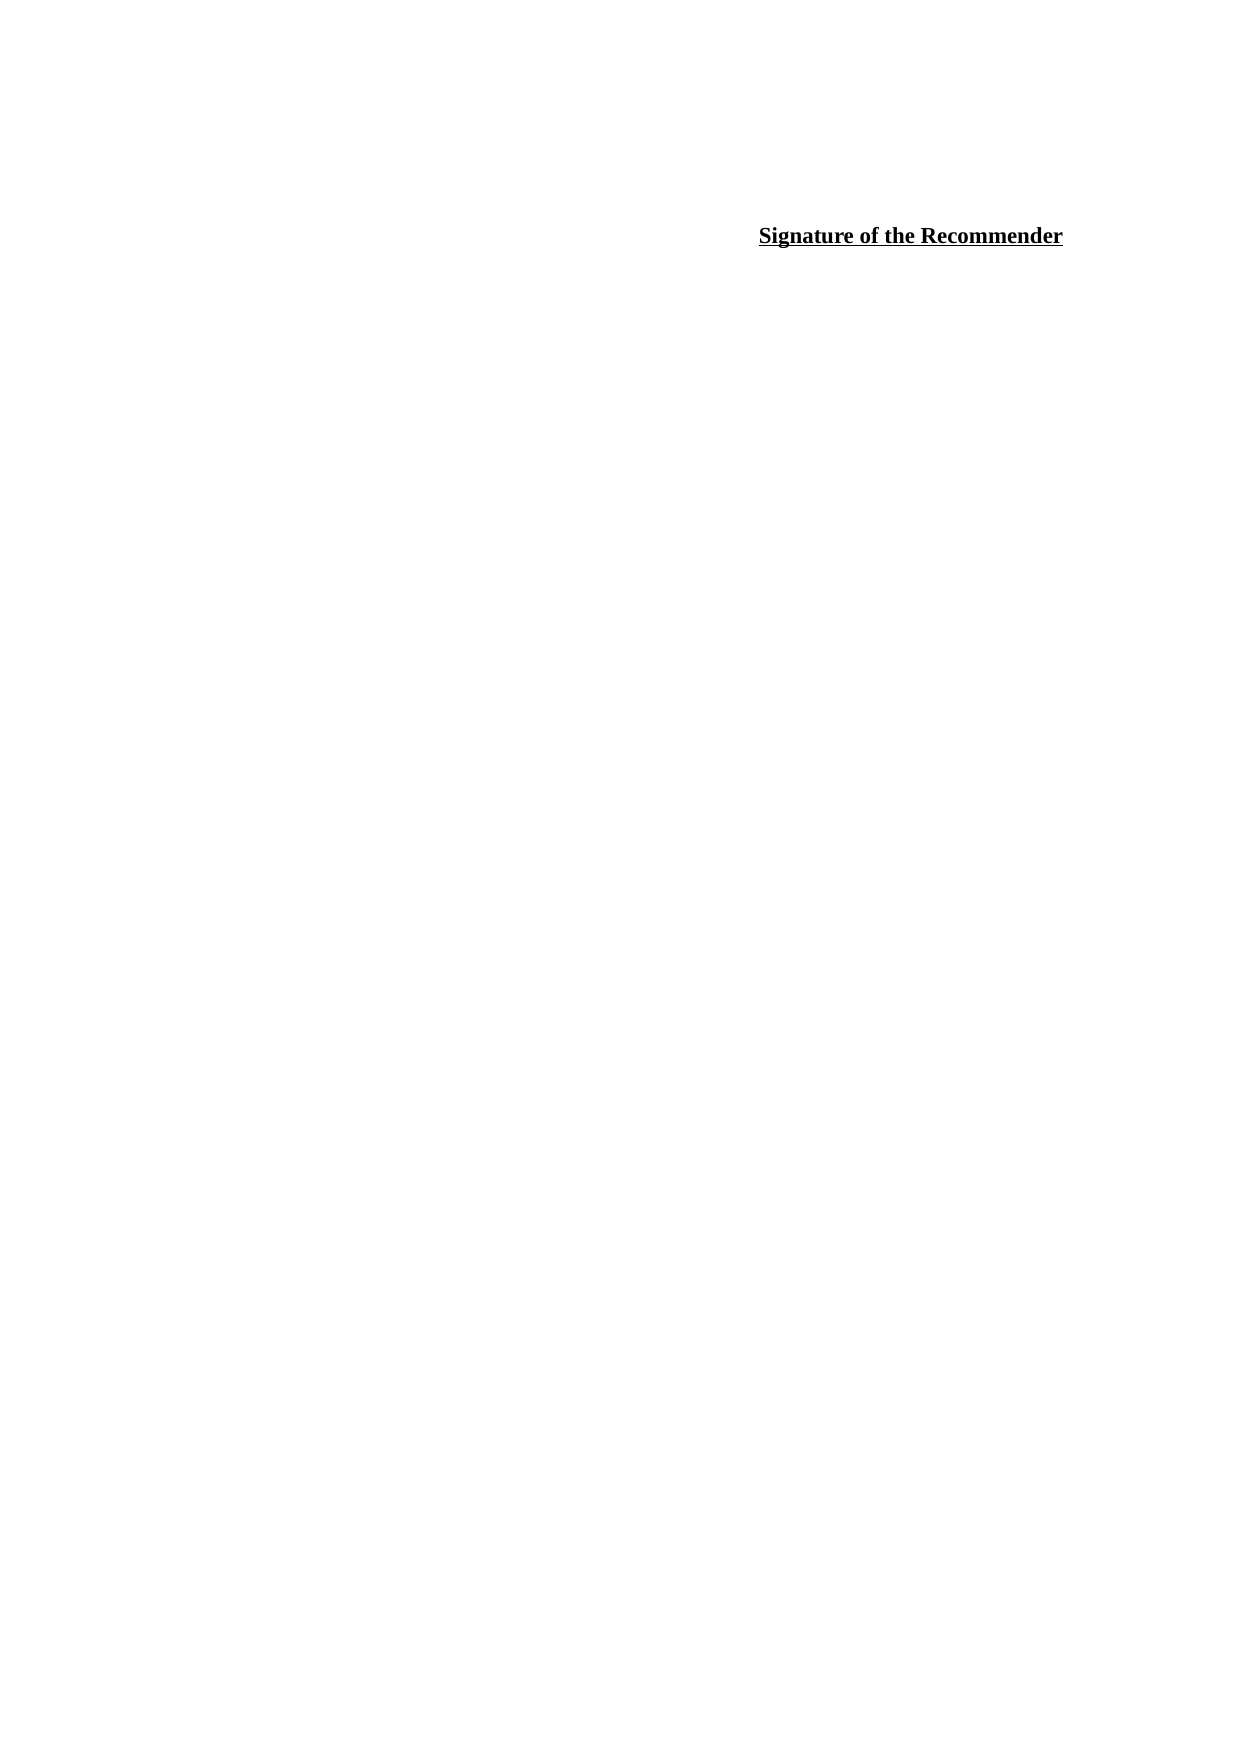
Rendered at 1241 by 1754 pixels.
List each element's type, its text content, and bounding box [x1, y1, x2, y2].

text Signature of the Recommender [177, 217, 1063, 254]
